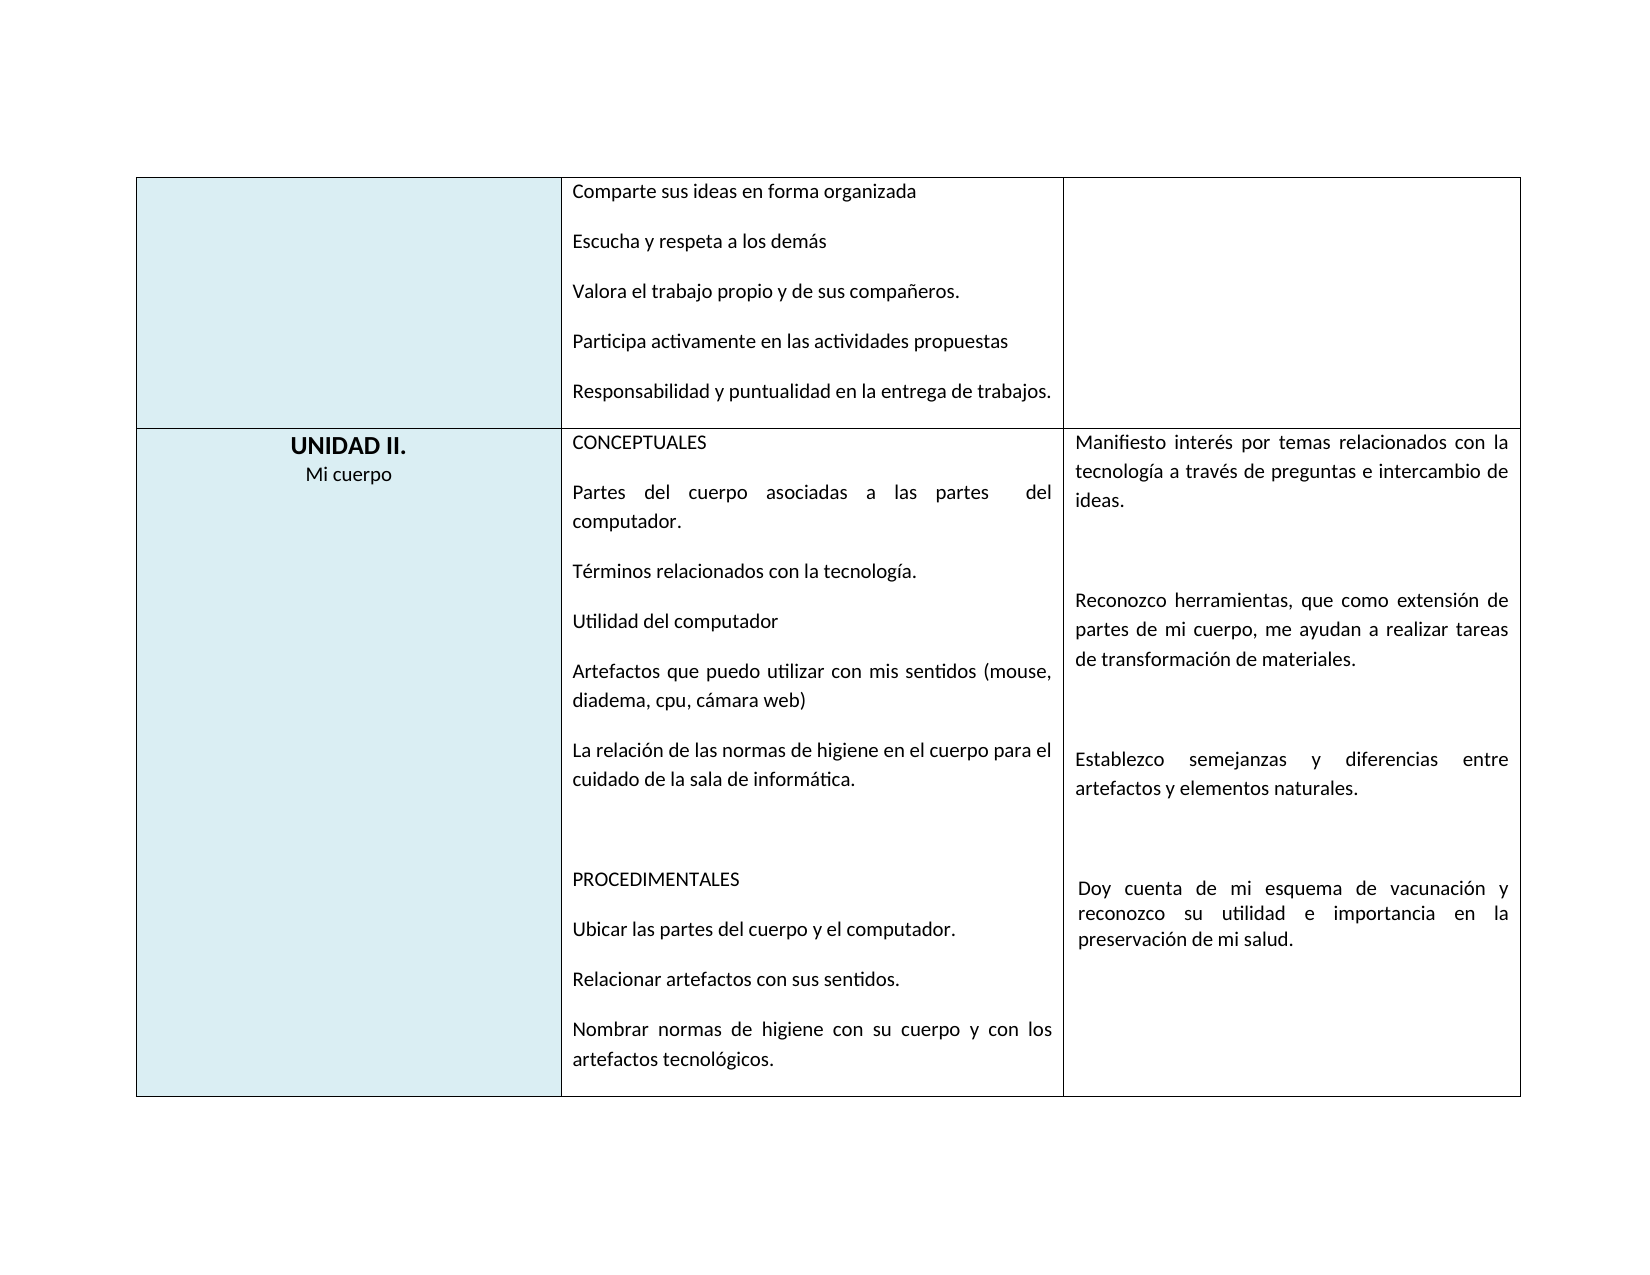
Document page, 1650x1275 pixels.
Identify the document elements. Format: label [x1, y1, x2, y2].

table_cell [137, 429, 561, 1096]
table_cell [562, 429, 1063, 1096]
table_cell [137, 178, 561, 428]
table_cell [1064, 178, 1520, 428]
table_cell [1064, 429, 1520, 1096]
table_cell [562, 178, 1063, 428]
